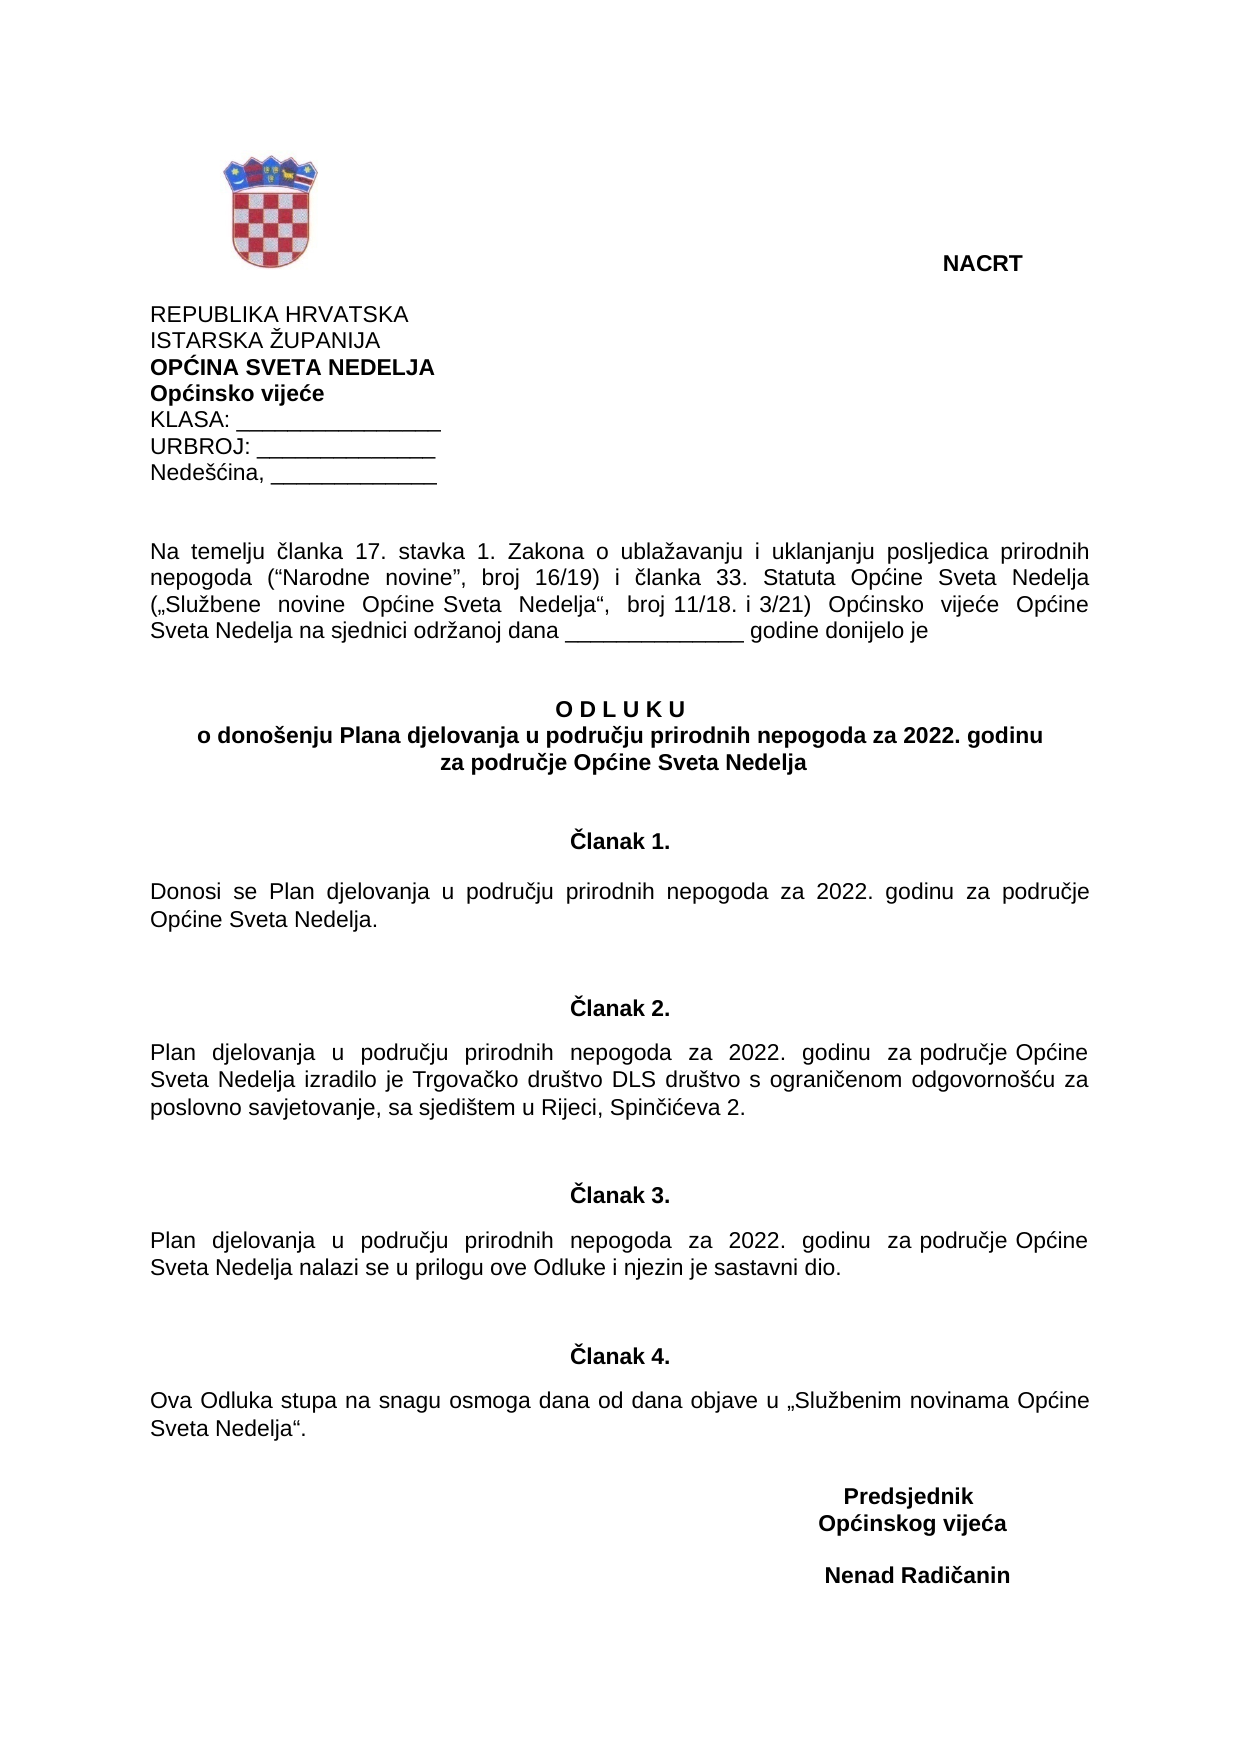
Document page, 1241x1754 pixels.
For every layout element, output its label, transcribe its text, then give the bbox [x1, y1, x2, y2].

text Članak 3. [150, 1182, 1090, 1209]
text Plan djelovanja u području prirodnih nepogoda za 2022. godinu za područje Općine Sveta Nedelja izradilo je Trgovačko društvo DLS društvo s ograničenom odgovornošću za poslovno savjetovanje, sa sjedištem u Rijeci, Spinčićeva 2. [150, 1039, 1090, 1120]
text Nenad Radičanin [150, 1562, 1090, 1588]
text O D L U K U [150, 696, 1090, 722]
text Ova Odluka stupa na snagu osmoga dana od dana objave u „Službenim novinama Općine Sveta Nedelja“. [150, 1387, 1090, 1441]
text Općinsko vijeće [150, 380, 1090, 406]
text OPĆINA SVETA NEDELJA [150, 353, 1090, 380]
picture [219, 150, 319, 272]
text ISTARSKA ŽUPANIJA [150, 327, 1090, 353]
text o donošenju Plana djelovanja u području prirodnih nepogoda za 2022. godinu [150, 722, 1090, 749]
text NACRT [131, 150, 1101, 277]
text Plan djelovanja u području prirodnih nepogoda za 2022. godinu za područje Općine Sveta Nedelja nalazi se u prilogu ove Odluke i njezin je sastavni dio. [150, 1227, 1090, 1281]
text Članak 1. [150, 828, 1090, 854]
text Članak 2. [150, 994, 1090, 1021]
text URBROJ: ______________ [150, 433, 1090, 459]
text Članak 4. [150, 1343, 1090, 1369]
text Predsjednik [150, 1483, 1090, 1509]
text za područje Općine Sveta Nedelja [150, 749, 1090, 775]
text Na temelju članka 17. stavka 1. Zakona o ublažavanju i uklanjanju posljedica prirodnih nepogoda (“Narodne novine”, broj 16/19) i članka 33. Statuta Općine Sveta Nedelja („Službene novine Općine Sveta Nedelja“, broj 11/18. i 3/21) Općinsko vijeće Općine Sveta Nedelja na sjednici održanoj dana ______________ godine donijelo je [150, 538, 1090, 643]
text Donosi se Plan djelovanja u području prirodnih nepogoda za 2022. godinu za područje Općine Sveta Nedelja. [150, 878, 1090, 932]
text KLASA: ________________ [150, 406, 1090, 433]
text REPUBLIKA HRVATSKA [150, 301, 1090, 327]
text Općinskog vijeća [150, 1509, 1090, 1536]
text Nedešćina, _____________ [150, 459, 1090, 485]
